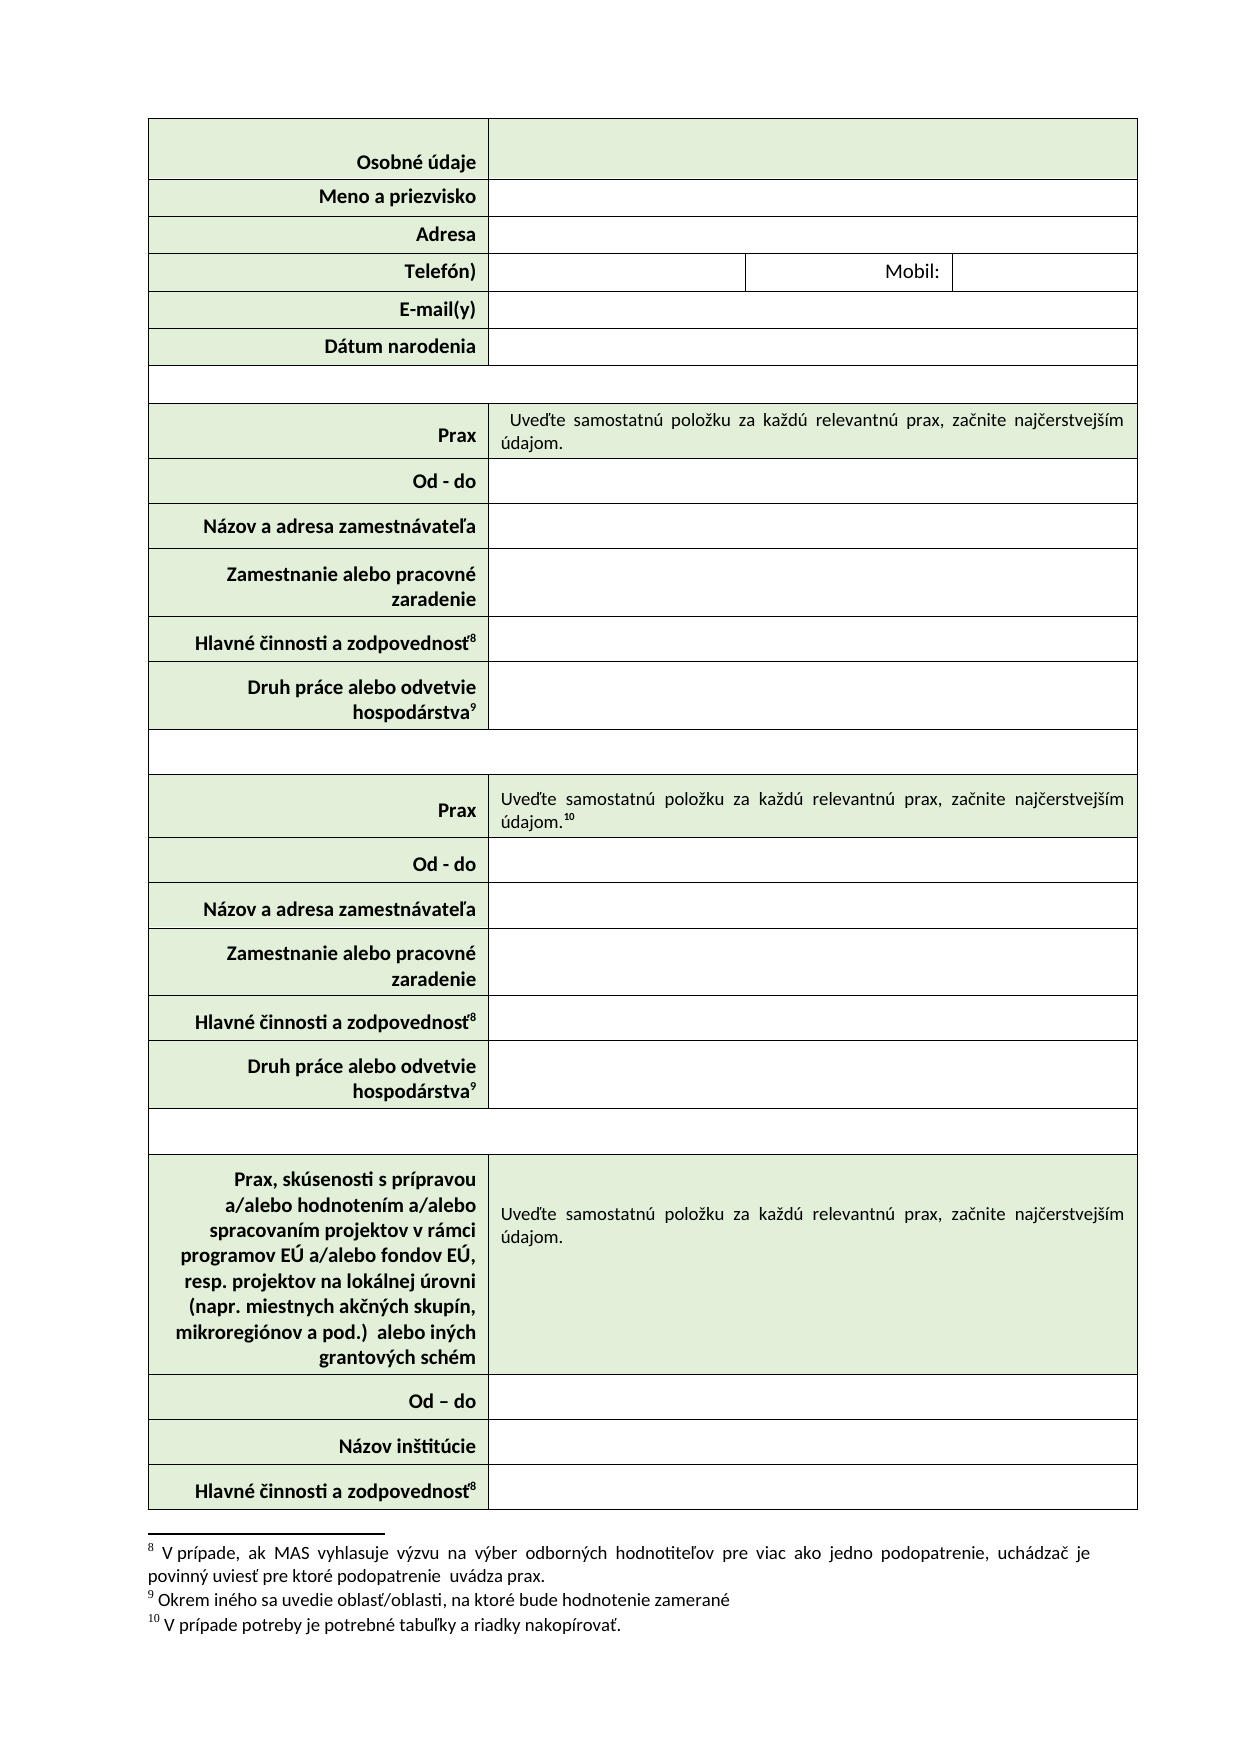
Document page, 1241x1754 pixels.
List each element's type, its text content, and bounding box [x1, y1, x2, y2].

table_header [489, 119, 1137, 178]
table_cell Zamestnanie alebo pracovné zaradenie [149, 549, 488, 616]
table_cell Uveďte samostatnú položku za každú relevantnú prax, začnite najčerstvejším údajom. [489, 1155, 1137, 1374]
table_cell [489, 549, 1137, 616]
table_cell Druh práce alebo odvetvie hospodárstva [149, 662, 488, 729]
table_cell [489, 180, 1137, 216]
table_cell Od - do [149, 838, 488, 882]
table_cell [149, 730, 1137, 774]
table_header Osobné údaje [149, 119, 488, 178]
table_cell Názov inštitúcie [149, 1420, 488, 1464]
table_cell Hlavné činnosti a zodpovednosť [149, 617, 488, 661]
table_cell Mobil: [746, 254, 952, 291]
table_cell [489, 254, 745, 291]
table_cell Od – do [149, 1375, 488, 1419]
table_cell [489, 1041, 1137, 1108]
table_cell Od - do [149, 459, 488, 503]
table_cell Hlavné činnosti a zodpovednosť8 [149, 1465, 488, 1509]
table_cell [953, 254, 1137, 291]
table_cell [489, 1465, 1137, 1509]
table_cell [489, 662, 1137, 729]
table_cell Prax [149, 404, 488, 458]
table_cell [489, 459, 1137, 503]
table_cell Druh práce alebo odvetvie hospodárstva9 [149, 1041, 488, 1108]
table_cell [489, 504, 1137, 548]
table_cell Prax [149, 775, 488, 837]
table_cell E-mail(y) [149, 292, 488, 328]
table_cell Dátum narodenia [149, 329, 488, 365]
table_cell Uveďte samostatnú položku za každú relevantnú prax, začnite najčerstvejším údajom. [489, 775, 1137, 837]
table_cell Zamestnanie alebo pracovné zaradenie [149, 929, 488, 995]
table_cell Telefón) [149, 254, 488, 291]
table_cell [149, 1109, 1137, 1153]
table_cell [489, 329, 1137, 365]
table_cell [489, 996, 1137, 1040]
table_cell Uveďte samostatnú položku za každú relevantnú prax, začnite najčerstvejším údajom. [489, 404, 1137, 458]
table_cell [489, 883, 1137, 927]
table_cell Názov a adresa zamestnávateľa [149, 883, 488, 927]
table_cell Názov a adresa zamestnávateľa [149, 504, 488, 548]
table_cell [489, 292, 1137, 328]
table_cell [149, 366, 1137, 403]
table_cell Hlavné činnosti a zodpovednosť8 [149, 996, 488, 1040]
table_cell [489, 217, 1137, 253]
table_cell [489, 838, 1137, 882]
table_cell [489, 1375, 1137, 1419]
table_cell Meno a priezvisko [149, 180, 488, 216]
table_cell [489, 617, 1137, 661]
table_cell [489, 1420, 1137, 1464]
table_cell Prax, skúsenosti s prípravou a/alebo hodnotením a/alebo spracovaním projektov v rámci programov EÚ a/alebo fondov EÚ, resp. projektov na lokálnej úrovni (napr. miestnych akčných skupín, mikroregiónov a pod.) alebo iných grantových schém [149, 1155, 488, 1374]
table_cell Adresa [149, 217, 488, 253]
table_cell [489, 929, 1137, 995]
